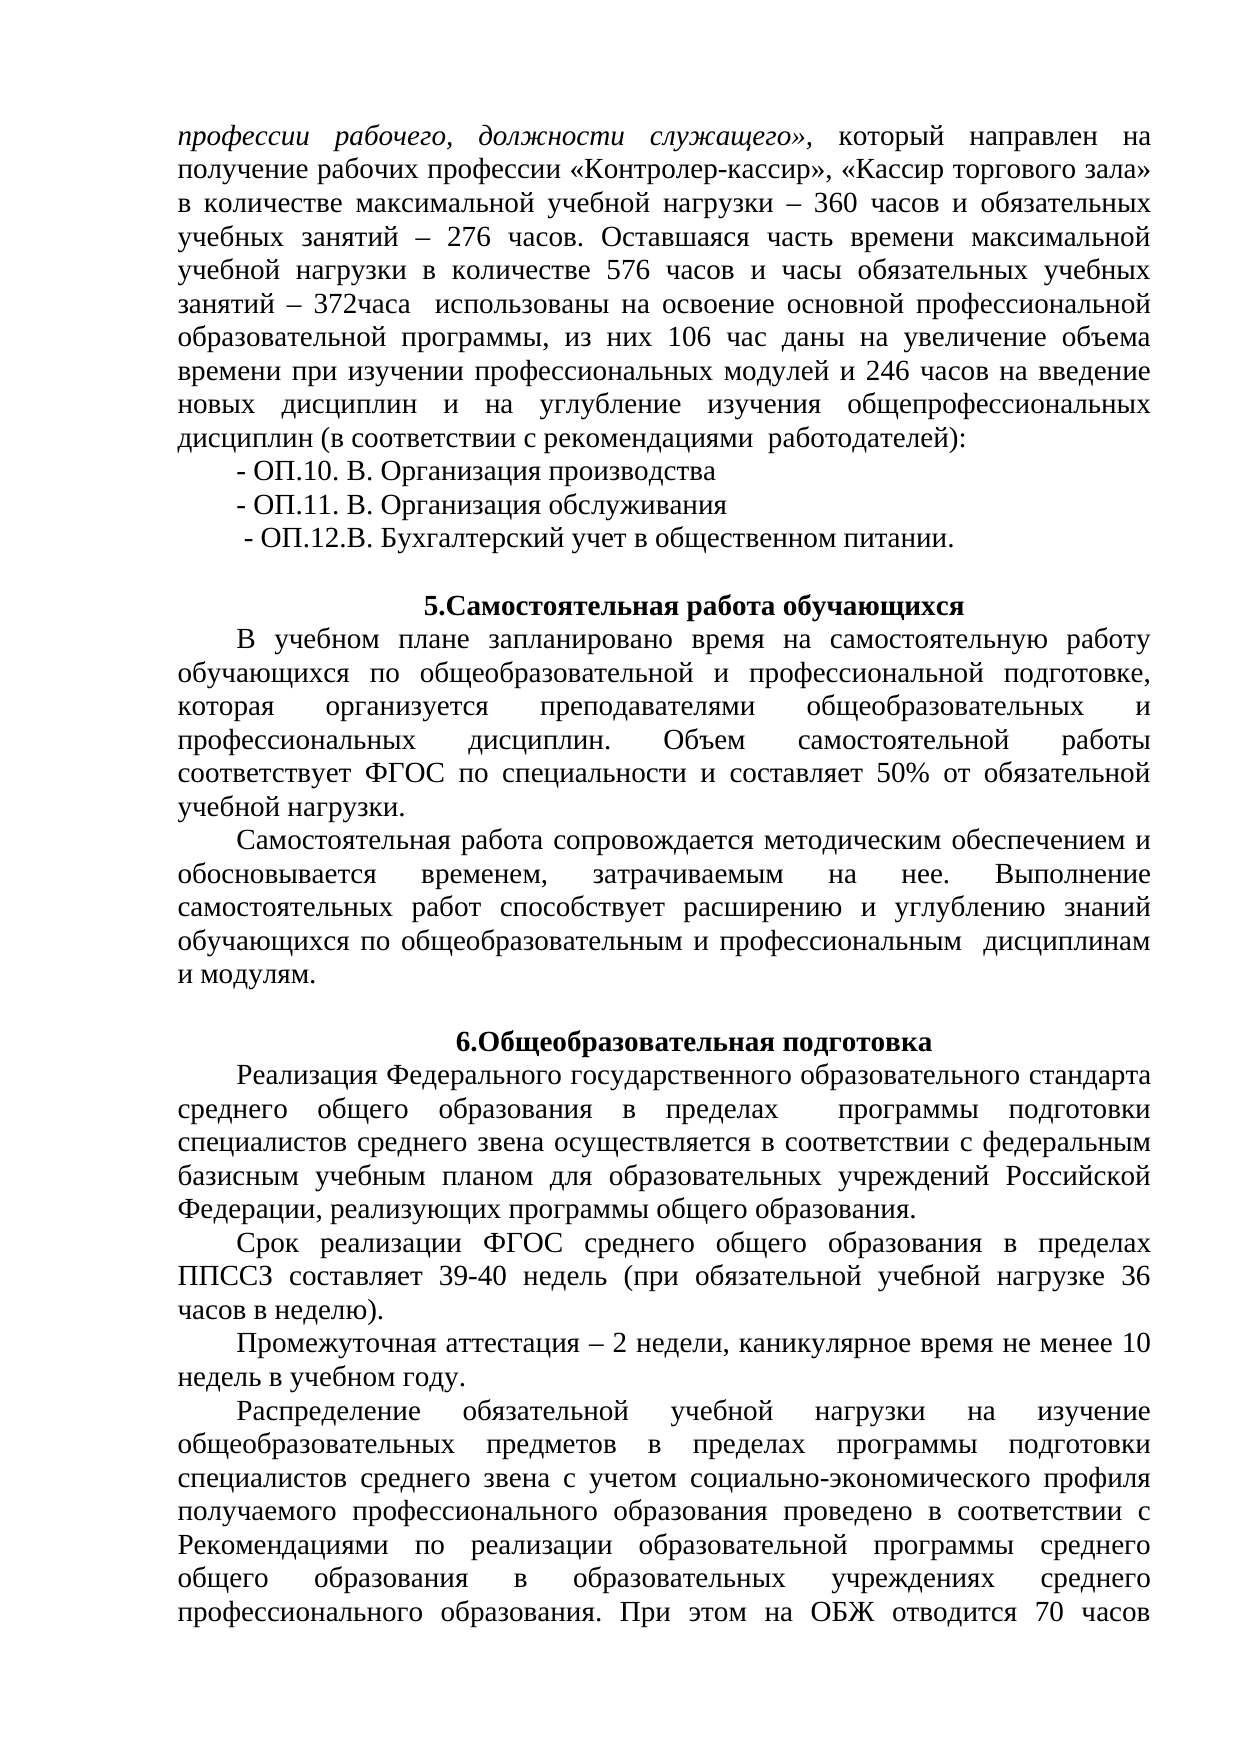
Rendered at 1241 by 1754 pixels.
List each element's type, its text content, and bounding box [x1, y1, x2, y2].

text 6.Общеобразовательная подготовка [177, 1024, 1152, 1057]
text Срок реализации ФГОС среднего общего образования в пределах ППССЗ составляет 39-40 недель (при обязательной учебной нагрузке 36 часов в неделю). [177, 1225, 1152, 1326]
text В учебном плане запланировано время на самостоятельную работу обучающихся по общеобразовательной и профессиональной подготовке, которая организуется преподавателями общеобразовательных и профессиональных дисциплин. Объем самостоятельной работы соответствует ФГОС по специальности и составляет 50% от обязательной учебной нагрузки. [177, 621, 1152, 822]
text Самостоятельная работа сопровождается методическим обеспечением и обосновывается временем, затрачиваемым на нее. Выполнение самостоятельных работ способствует расширению и углублению знаний обучающихся по общеобразовательным и профессиональным дисциплинам и модулям. [177, 822, 1152, 990]
text - ОП.10. В. Организация производства [177, 453, 1152, 487]
text 5.Самостоятельная работа обучающихся [177, 588, 1152, 621]
text - ОП.12.В. Бухгалтерский учет в общественном питании. [177, 521, 1152, 554]
text Реализация Федерального государственного образовательного стандарта среднего общего образования в пределах программы подготовки специалистов среднего звена осуществляется в соответствии с федеральным базисным учебным планом для образовательных учреждений Российской Федерации, реализующих программы общего образования. [177, 1057, 1152, 1225]
text Промежуточная аттестация – 2 недели, каникулярное время не менее 10 недель в учебном году. [177, 1326, 1152, 1393]
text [177, 118, 1152, 453]
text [177, 1393, 1152, 1627]
text - ОП.11. В. Организация обслуживания [177, 487, 1152, 521]
